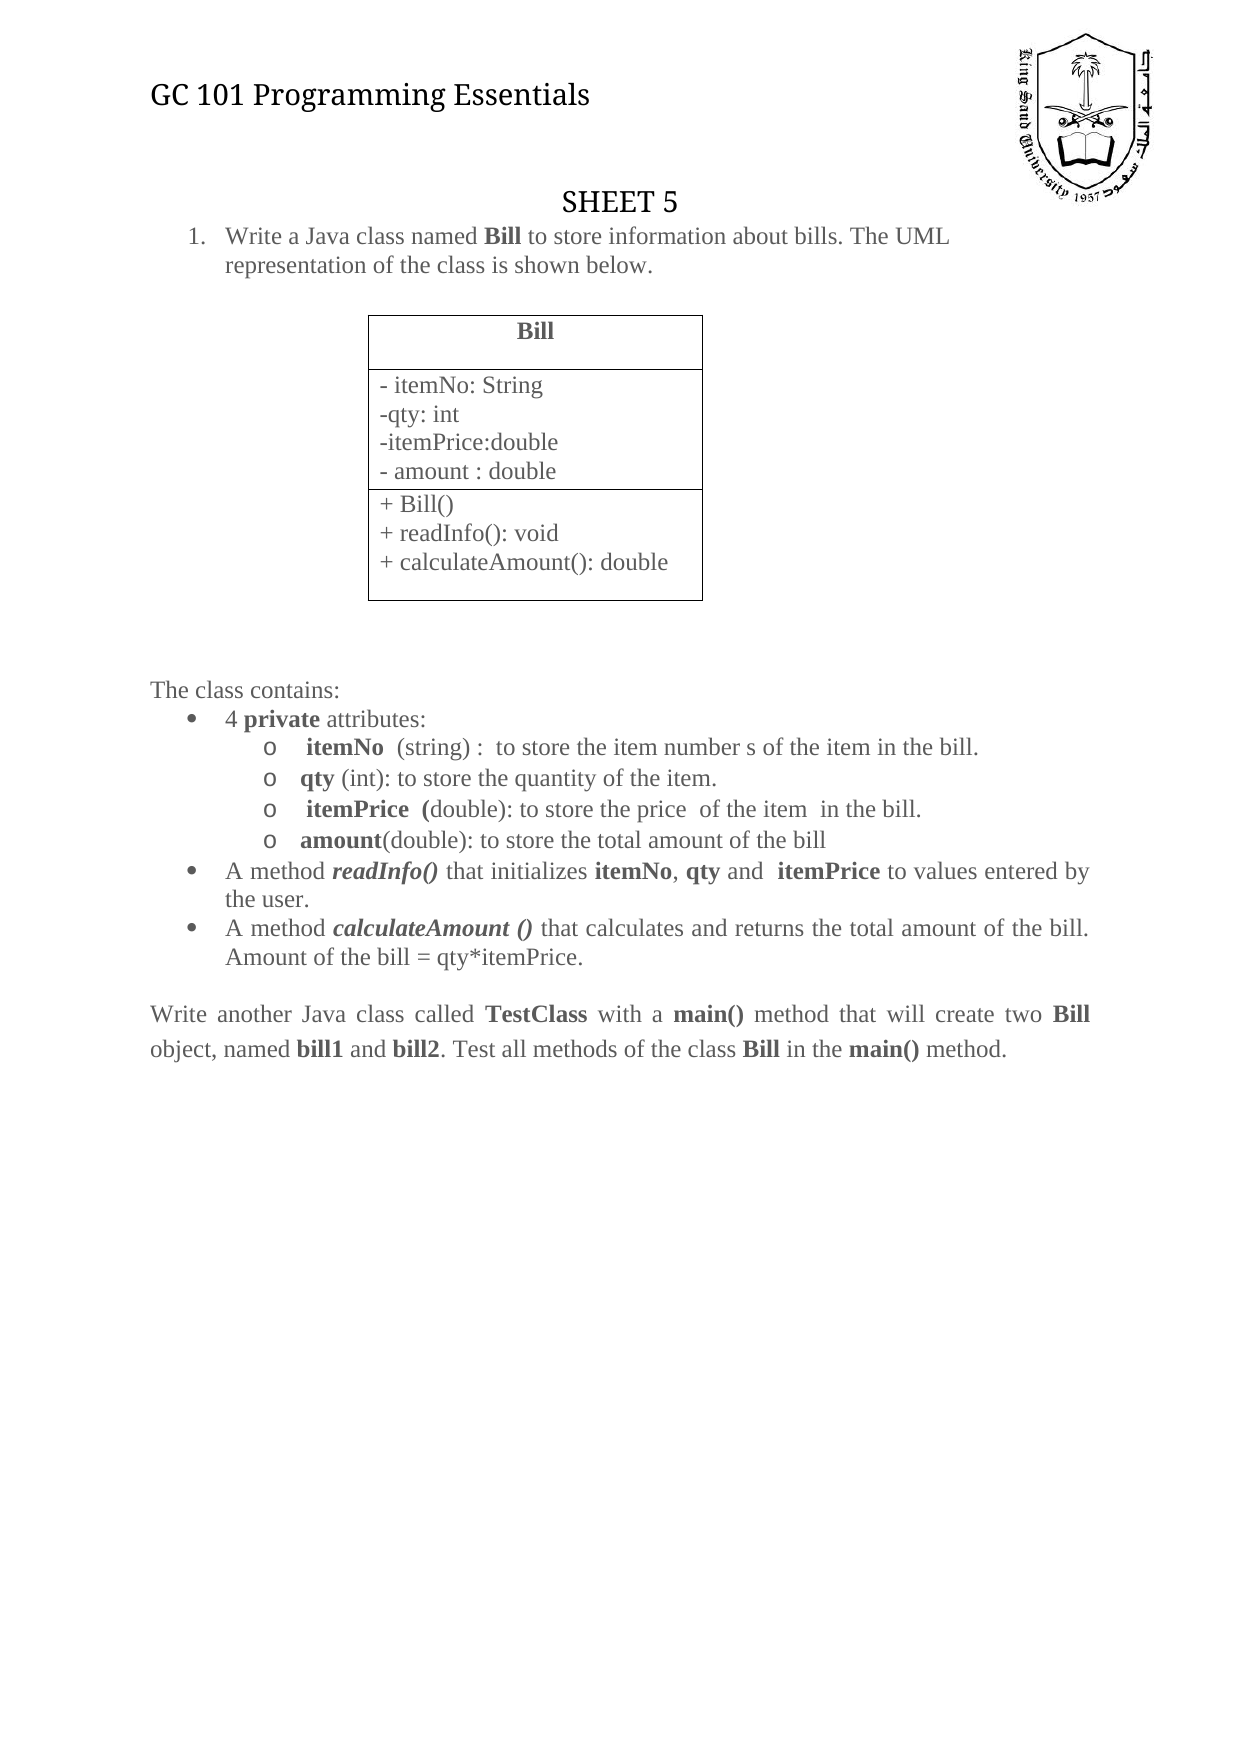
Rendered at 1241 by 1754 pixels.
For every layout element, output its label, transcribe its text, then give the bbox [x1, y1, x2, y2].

text The class contains: [150, 675, 1090, 704]
text Write another Java class called TestClass with a main() method that will create two Bill object, named bill1 and bill2. Test all methods of the class Bill in the main() method. [150, 999, 1090, 1063]
list A method readInfo() that initializes itemNo, qty and itemPrice to values entered by the user. [187, 856, 1090, 913]
list itemNo (string) : to store the item number s of the item in the bill. [262, 732, 1090, 763]
picture [987, 21, 1181, 212]
list 4 private attributes: [187, 704, 1090, 732]
list amount(double): to store the total amount of the bill [262, 825, 1090, 856]
list itemPrice (double): to store the price of the item in the bill. [262, 794, 1090, 825]
list qty (int): to store the quantity of the item. [262, 763, 1090, 794]
table_cell - itemNo: String -qty: int -itemPrice:double - amount : double [369, 370, 702, 488]
list Write a Java class named Bill to store information about bills. The UML representation of the class is shown below. [187, 221, 1090, 279]
table_cell + Bill() + readInfo(): void + calculateAmount(): double [369, 490, 702, 600]
list A method calculateAmount () that calculates and returns the total amount of the bill. Amount of the bill = qty*itemPrice. [187, 913, 1090, 971]
table_header Bill [369, 316, 702, 369]
